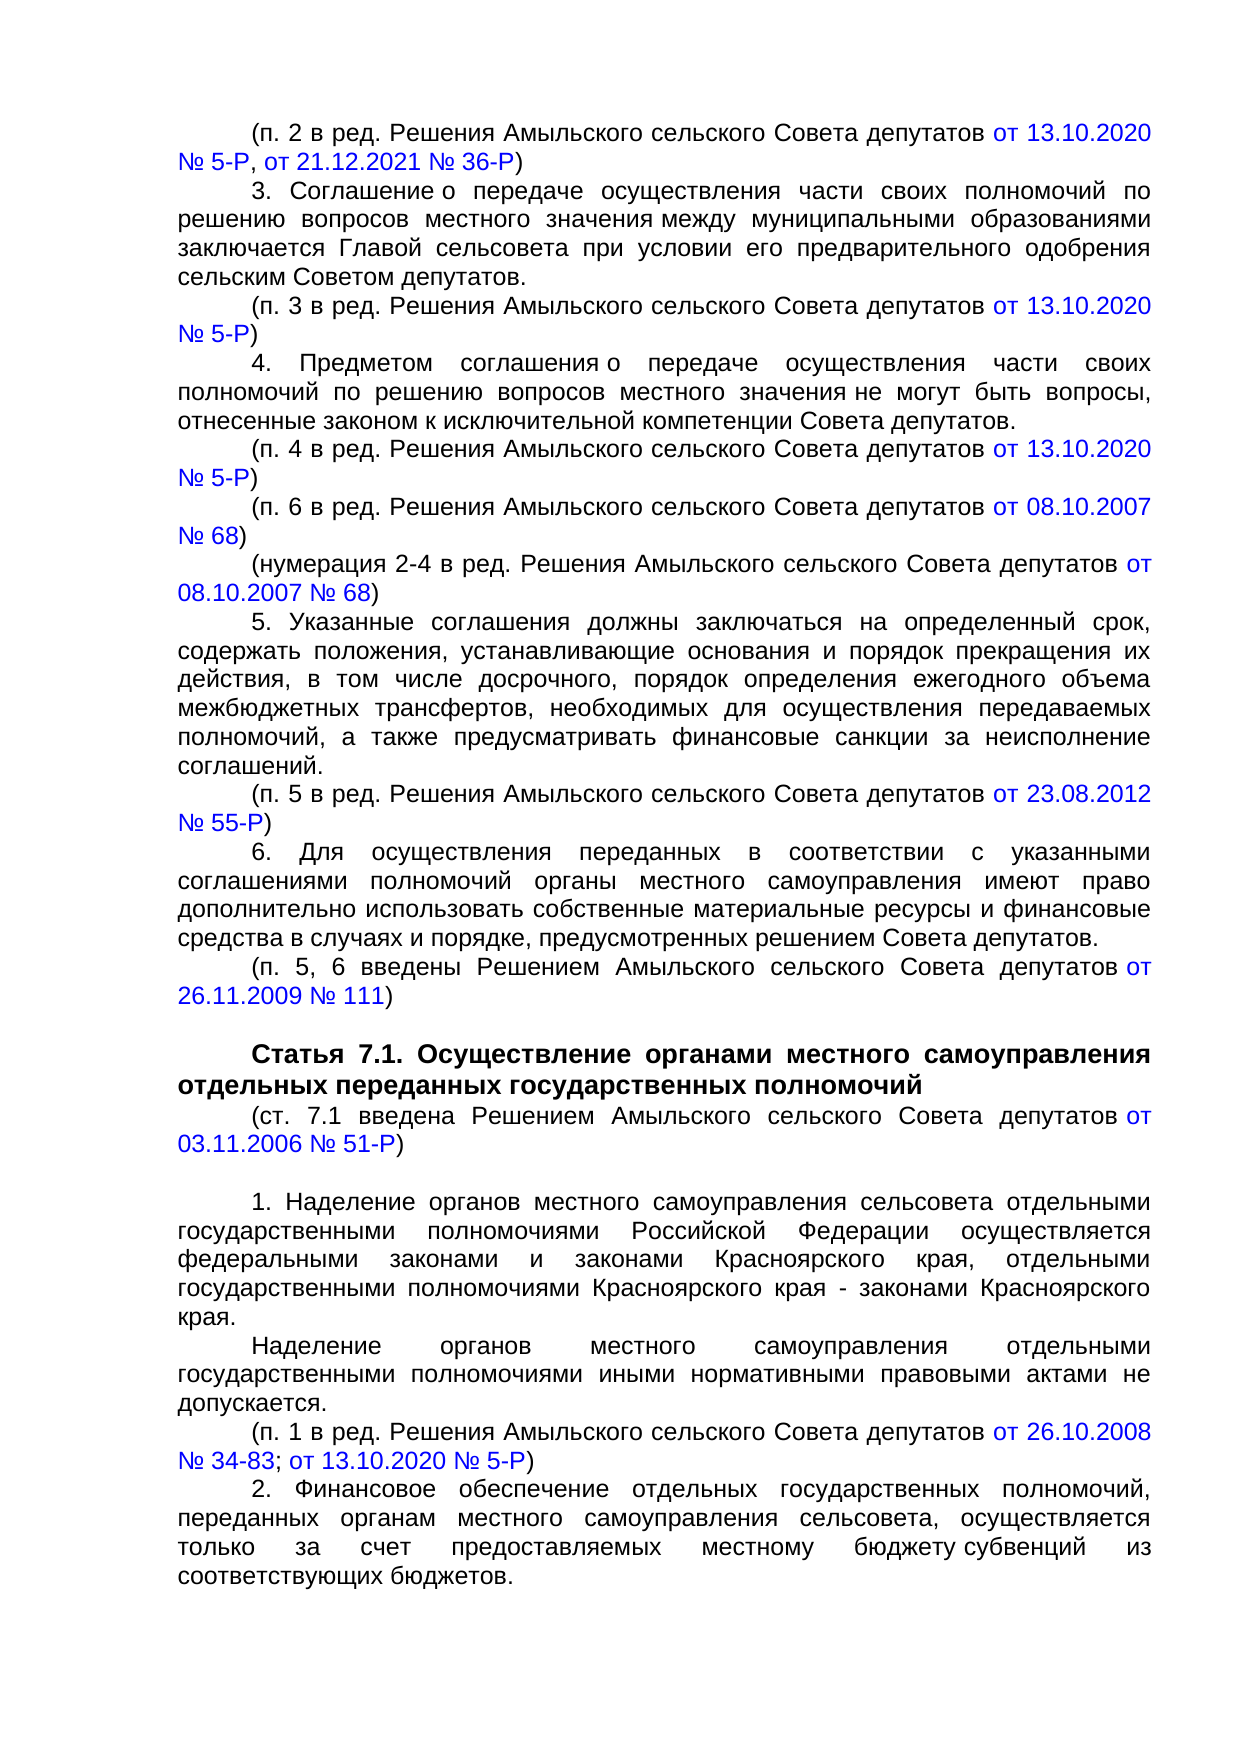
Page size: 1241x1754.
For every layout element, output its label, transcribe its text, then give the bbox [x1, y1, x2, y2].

text (п. 6 в ред. Решения Амыльского сельского Совета депутатов от 08.10.2007 № 68) [177, 492, 1152, 549]
text 4. Предметом соглашения о передаче осуществления части своих полномочий по решению вопросов местного значения не могут быть вопросы, отнесенные законом к исключительной компетенции Совета депутатов. [177, 348, 1152, 434]
text 6. Для осуществления переданных в соответствии с указанными соглашениями полномочий органы местного самоуправления имеют право дополнительно использовать собственные материальные ресурсы и финансовые средства в случаях и порядке, предусмотренных решением Совета депутатов. [177, 837, 1152, 952]
text 1. Наделение органов местного самоуправления сельсовета отдельными государственными полномочиями Российской Федерации осуществляется федеральными законами и законами Красноярского края, отдельными государственными полномочиями Красноярского края - законами Красноярского края. [177, 1187, 1152, 1331]
text (п. 5, 6 введены Решением Амыльского сельского Совета депутатов от 26.11.2009 № 111) [177, 952, 1152, 1009]
text (п. 4 в ред. Решения Амыльского сельского Совета депутатов от 13.10.2020 № 5-Р) [177, 434, 1152, 492]
text (п. 2 в ред. Решения Амыльского сельского Совета депутатов от 13.10.2020 № 5-Р, от 21.12.2021 № 36-Р) [177, 118, 1152, 176]
text (нумерация 2-4 в ред. Решения Амыльского сельского Совета депутатов от 08.10.2007 № 68) [177, 549, 1152, 607]
text (п. 1 в ред. Решения Амыльского сельского Совета депутатов от 26.10.2008 № 34-83; от 13.10.2020 № 5-Р) [177, 1417, 1152, 1474]
text Статья 7.1. Осуществление органами местного самоуправления отдельных переданных государственных полномочий [177, 1038, 1152, 1101]
text 2. Финансовое обеспечение отдельных государственных полномочий, переданных органам местного самоуправления сельсовета, осуществляется только за счет предоставляемых местному бюджету субвенций из соответствующих бюджетов. [177, 1474, 1152, 1589]
text (п. 3 в ред. Решения Амыльского сельского Совета депутатов от 13.10.2020 № 5-Р) [177, 291, 1152, 348]
text 3. Соглашение о передаче осуществления части своих полномочий по решению вопросов местного значения между муниципальными образованиями заключается Главой сельсовета при условии его предварительного одобрения сельским Советом депутатов. [177, 176, 1152, 291]
text Наделение органов местного самоуправления отдельными государственными полномочиями иными нормативными правовыми актами не допускается. [177, 1331, 1152, 1417]
text (п. 5 в ред. Решения Амыльского сельского Совета депутатов от 23.08.2012 № 55-Р) [177, 779, 1152, 837]
text 5. Указанные соглашения должны заключаться на определенный срок, содержать положения, устанавливающие основания и порядок прекращения их действия, в том числе досрочного, порядок определения ежегодного объема межбюджетных трансфертов, необходимых для осуществления передаваемых полномочий, а также предусматривать финансовые санкции за неисполнение соглашений. [177, 607, 1152, 779]
text (ст. 7.1 введена Решением Амыльского сельского Совета депутатов от 03.11.2006 № 51-Р) [177, 1101, 1152, 1158]
